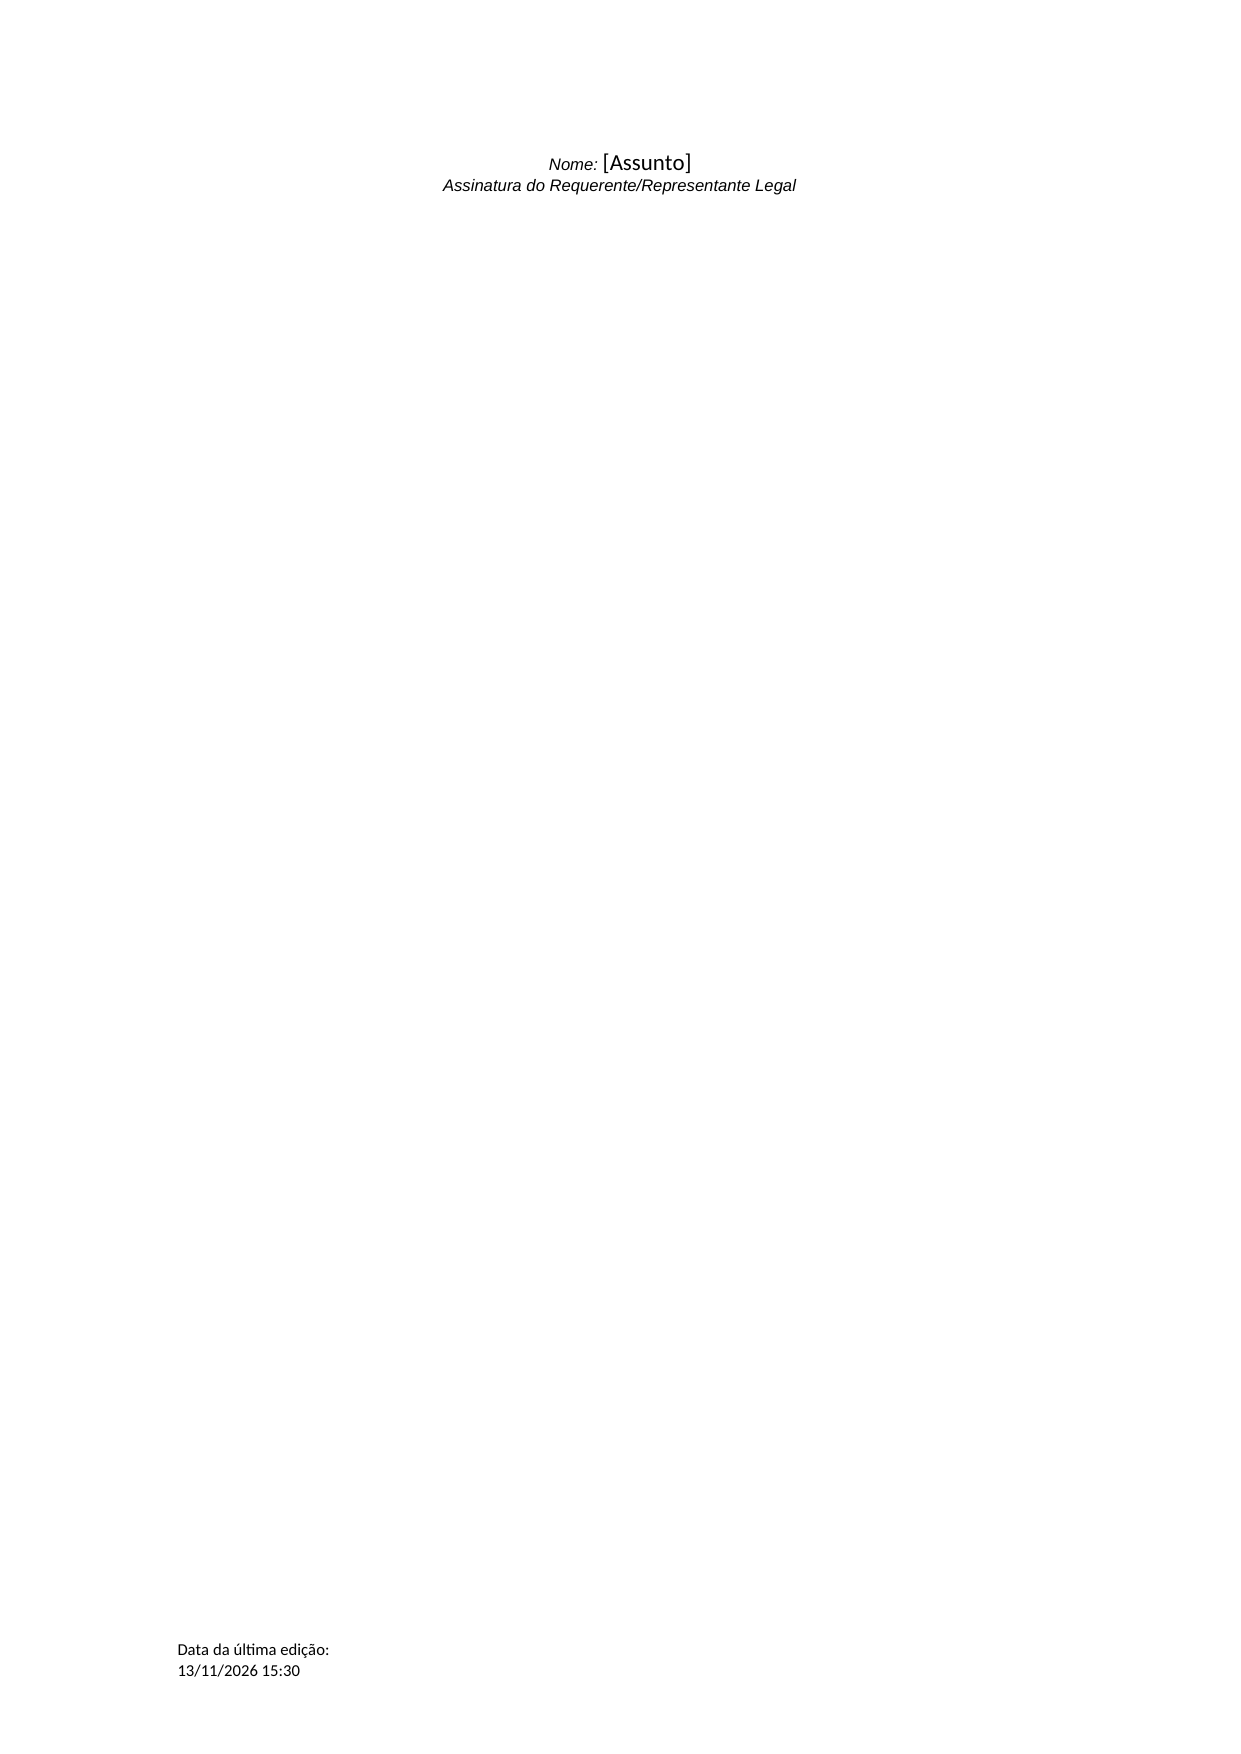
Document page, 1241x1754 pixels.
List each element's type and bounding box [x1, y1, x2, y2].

table_cell [177, 148, 1063, 251]
